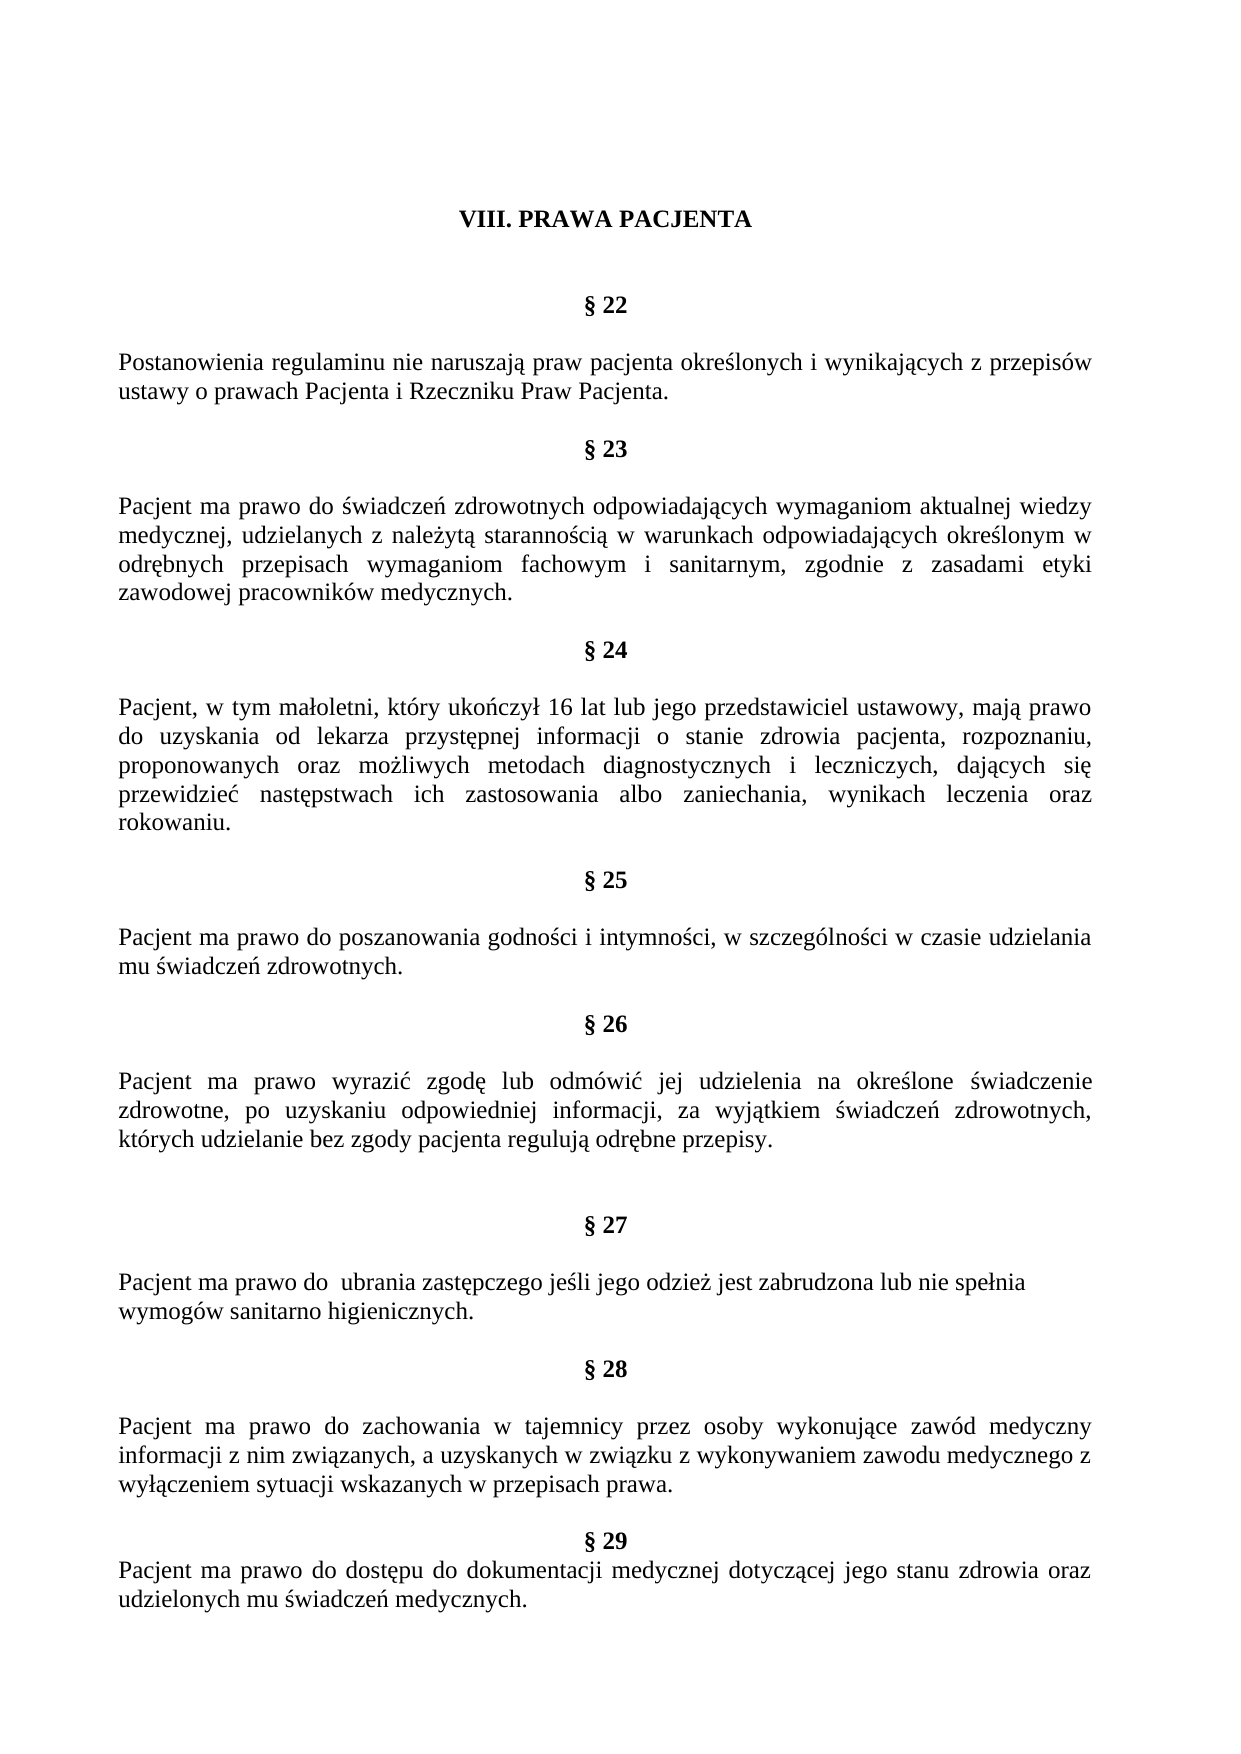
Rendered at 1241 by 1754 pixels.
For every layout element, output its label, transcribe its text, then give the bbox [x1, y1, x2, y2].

text § 28 [118, 1354, 1093, 1382]
text § 25 [118, 865, 1093, 894]
text § 26 [118, 1009, 1093, 1037]
text Pacjent ma prawo do zachowania w tajemnicy przez osoby wykonujące zawód medyczny informacji z nim związanych, a uzyskanych w związku z wykonywaniem zawodu medycznego z wyłączeniem sytuacji wskazanych w przepisach prawa. [118, 1411, 1093, 1497]
text Pacjent, w tym małoletni, który ukończył 16 lat lub jego przedstawiciel ustawowy, mają prawo do uzyskania od lekarza przystępnej informacji o stanie zdrowia pacjenta, rozpoznaniu, proponowanych oraz możliwych metodach diagnostycznych i leczniczych, dających się przewidzieć następstwach ich zastosowania albo zaniechania, wynikach leczenia oraz rokowaniu. [118, 692, 1093, 836]
text Pacjent ma prawo wyrazić zgodę lub odmówić jej udzielenia na określone świadczenie zdrowotne, po uzyskaniu odpowiedniej informacji, za wyjątkiem świadczeń zdrowotnych, których udzielanie bez zgody pacjenta regulują odrębne przepisy. [118, 1066, 1093, 1152]
text § 23 [118, 434, 1093, 462]
text Postanowienia regulaminu nie naruszają praw pacjenta określonych i wynikających z przepisów ustawy o prawach Pacjenta i Rzeczniku Praw Pacjenta. [118, 347, 1093, 405]
text Pacjent ma prawo do świadczeń zdrowotnych odpowiadających wymaganiom aktualnej wiedzy medycznej, udzielanych z należytą starannością w warunkach odpowiadających określonym w odrębnych przepisach wymaganiom fachowym i sanitarnym, zgodnie z zasadami etyki zawodowej pracowników medycznych. [118, 491, 1093, 606]
text § 29 [118, 1526, 1093, 1555]
text § 27 [118, 1210, 1093, 1239]
text § 22 [118, 290, 1093, 319]
text VIII. PRAWA PACJENTA [118, 204, 1093, 232]
text Pacjent ma prawo do dostępu do dokumentacji medycznej dotyczącej jego stanu zdrowia oraz udzielonych mu świadczeń medycznych. [118, 1555, 1093, 1612]
text Pacjent ma prawo do poszanowania godności i intymności, w szczególności w czasie udzielania mu świadczeń zdrowotnych. [118, 922, 1093, 980]
text § 24 [118, 635, 1093, 664]
text Pacjent ma prawo do ubrania zastępczego jeśli jego odzież jest zabrudzona lub nie spełnia wymogów sanitarno higienicznych. [118, 1267, 1093, 1325]
